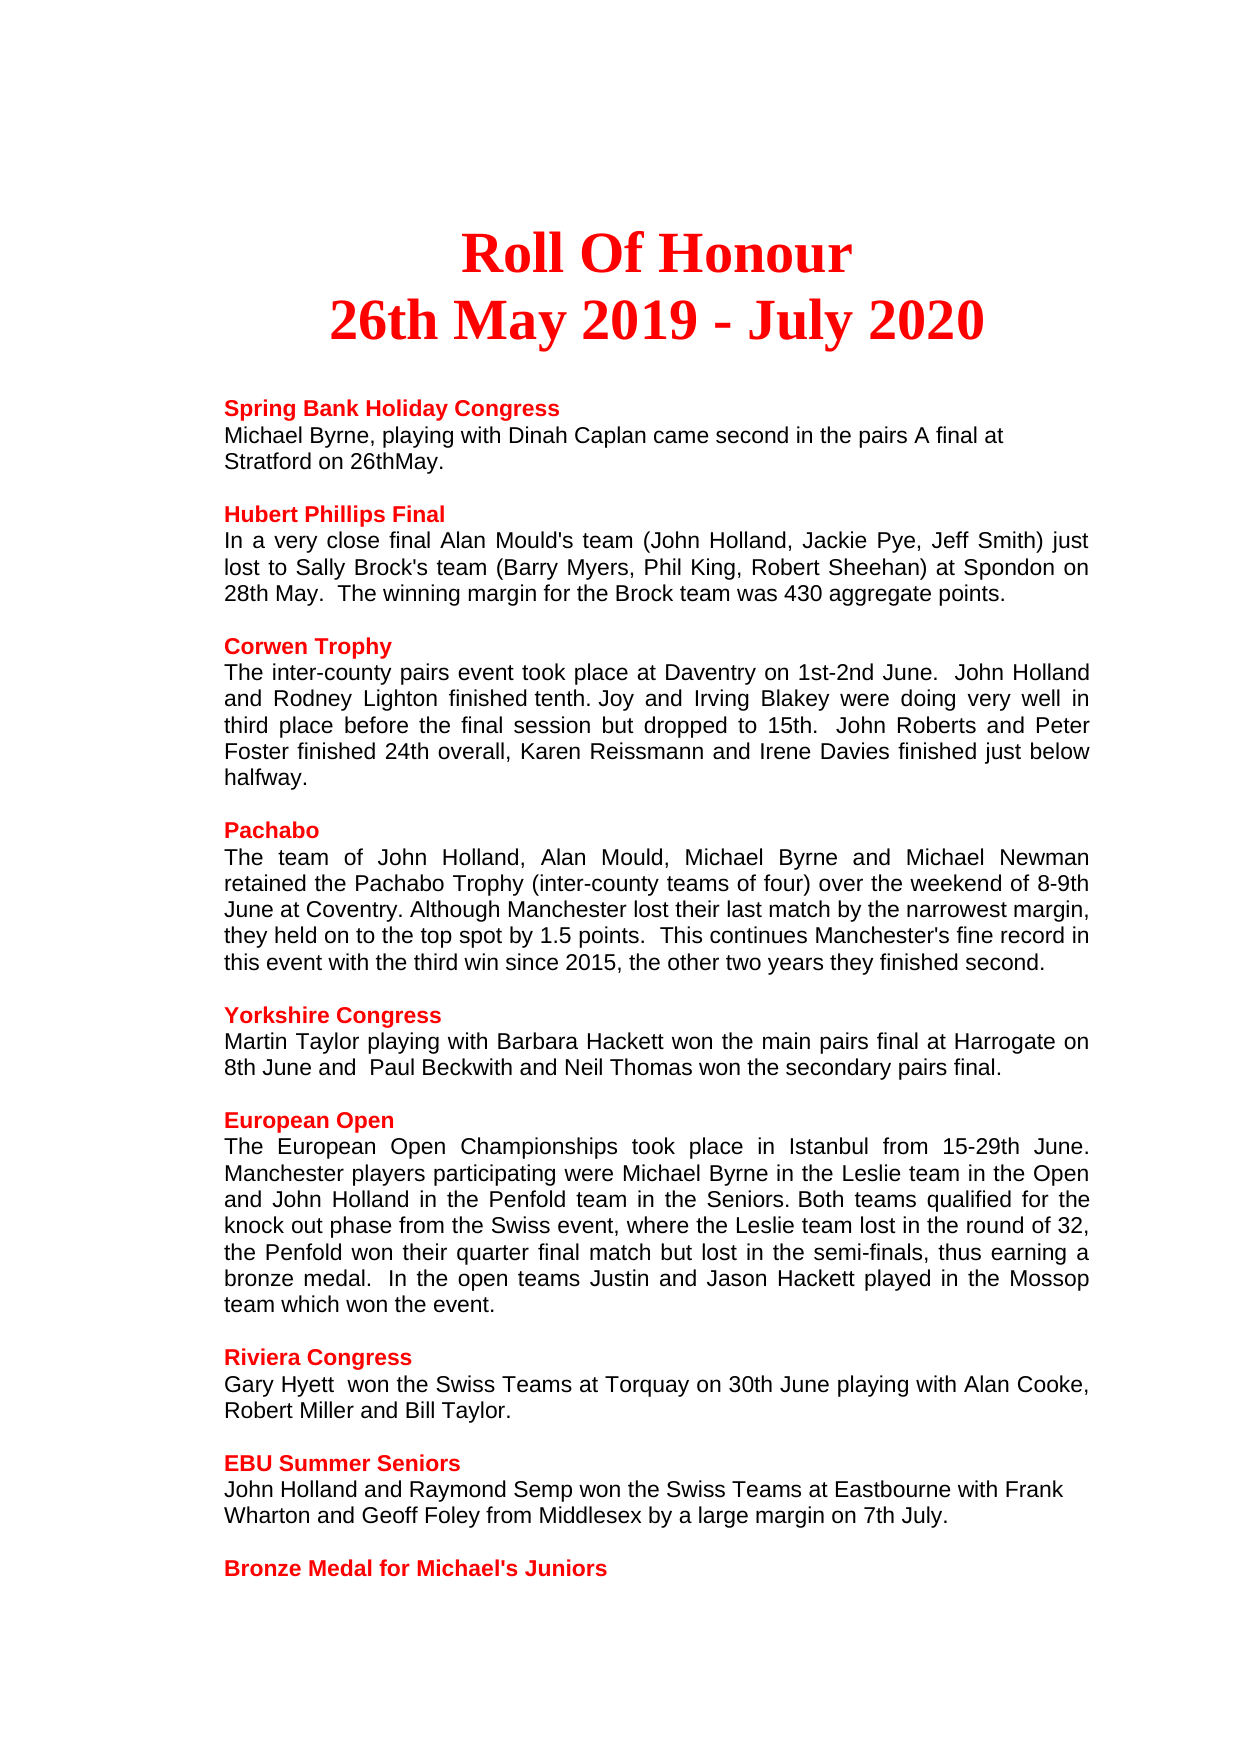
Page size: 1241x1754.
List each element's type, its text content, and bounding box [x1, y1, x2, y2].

text In a very close final Alan Mould's team (John Holland, Jackie Pye, Jeff Smith) just lost to Sally Brock's team (Barry Myers, Phil King, Robert Sheehan) at Spondon on 28th May. The winning margin for the Brock team was 430 aggregate points. [224, 527, 1090, 606]
text Hubert Phillips Final [224, 501, 1090, 527]
text Gary Hyett won the Swiss Teams at Torquay on 30th June playing with Alan Cooke, Robert Miller and Bill Taylor. [224, 1371, 1090, 1423]
text Yorkshire Congress [224, 1002, 1090, 1028]
text The European Open Championships took place in Istanbul from 15-29th June. Manchester players participating were Michael Byrne in the Leslie team in the Open and John Holland in the Penfold team in the Seniors. Both teams qualified for the knock out phase from the Swiss event, where the Leslie team lost in the round of 32, the Penfold won their quarter final match but lost in the semi-finals, thus earning a bronze medal. In the open teams Justin and Jason Hackett played in the Mossop team which won the event. [224, 1133, 1090, 1318]
text John Holland and Raymond Semp won the Swiss Teams at Eastbourne with Frank Wharton and Geoff Foley from Middlesex by a large margin on 7th July. [224, 1476, 1090, 1529]
text Bronze Medal for Michael's Juniors [224, 1555, 1090, 1581]
text The inter-county pairs event took place at Daventry on 1st-2nd June. John Holland and Rodney Lighton finished tenth. Joy and Irving Blakey were doing very well in third place before the final session but dropped to 15th. John Roberts and Peter Foster finished 24th overall, Karen Reissmann and Irene Davies finished just below halfway. [224, 659, 1090, 791]
text Pachabo [224, 817, 1090, 843]
text Roll Of Honour [224, 218, 1090, 285]
text European Open [224, 1107, 1090, 1133]
text Corwen Trophy [224, 633, 1090, 659]
text The team of John Holland, Alan Mould, Michael Byrne and Michael Newman retained the Pachabo Trophy (inter-county teams of four) over the weekend of 8-9th June at Coventry. Although Manchester lost their last match by the narrowest margin, they held on to the top spot by 1.5 points. This continues Manchester's fine record in this event with the third win since 2015, the other two years they finished second. [224, 843, 1090, 975]
text 26th May 2019 - July 2020 [224, 285, 1090, 352]
text Martin Taylor playing with Barbara Hackett won the main pairs final at Harrogate on 8th June and Paul Beckwith and Neil Thomas won the secondary pairs final. [224, 1028, 1090, 1081]
text Spring Bank Holiday Congress [224, 395, 1090, 422]
text EBU Summer Seniors [224, 1449, 1090, 1476]
text Michael Byrne, playing with Dinah Caplan came second in the pairs A final at Stratford on 26thMay. [224, 422, 1090, 474]
text Riviera Congress [224, 1344, 1090, 1371]
